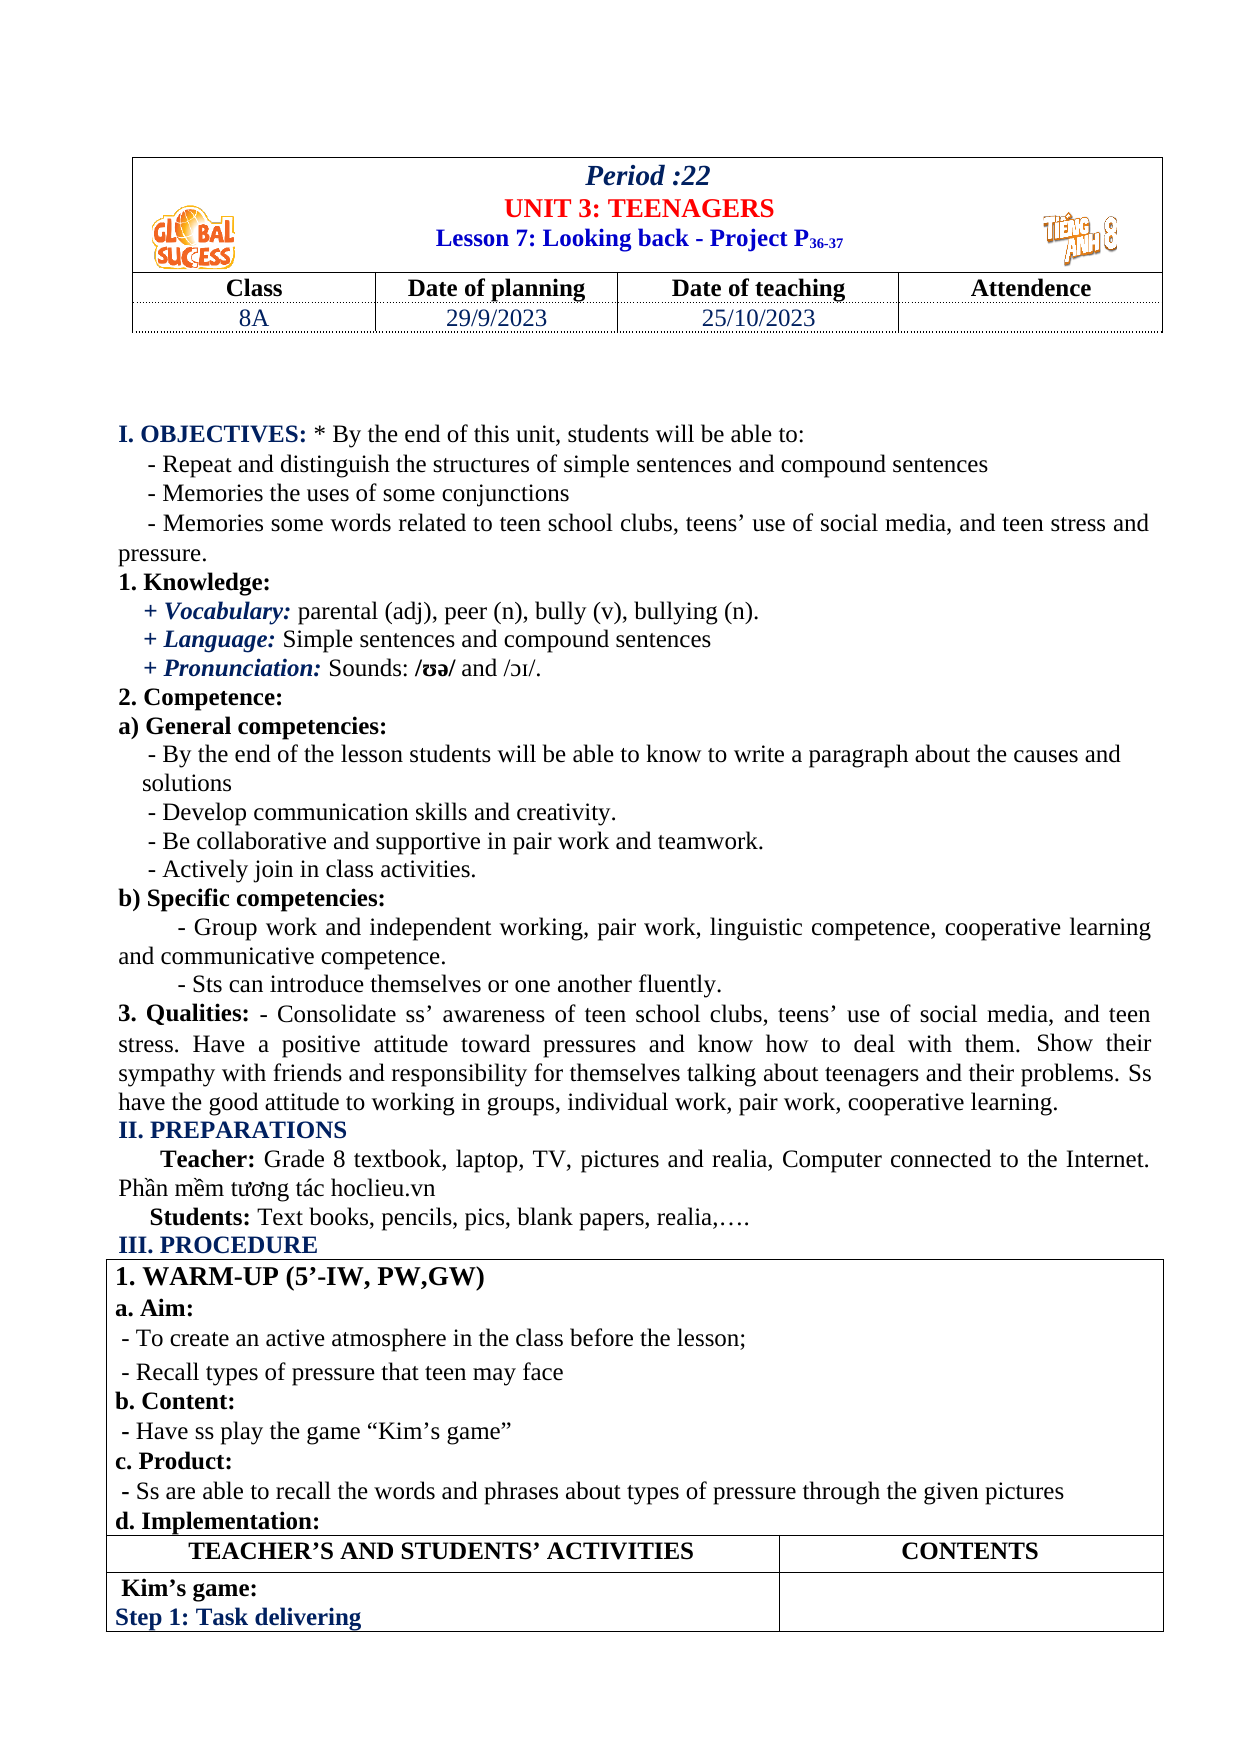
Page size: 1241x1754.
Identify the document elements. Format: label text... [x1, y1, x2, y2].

text + Vocabulary: parental (adj), peer (n), bully (v), bullying (n). [118, 596, 1152, 624]
table_cell 29/9/2023 [376, 302, 617, 331]
table_header Period :22 UNIT 3: TEENAGERS Lesson 7: Looking back - Project P36-37 [133, 158, 1162, 272]
picture [150, 205, 235, 268]
table_cell TEACHER’S AND STUDENTS’ ACTIVITIES [107, 1536, 779, 1572]
text - Memories some words related to teen school clubs, teens’ use of social media, and teen stress and pressure. [118, 507, 1152, 567]
text - Actively join in class activities. [118, 854, 1152, 883]
text 2. Competence: [118, 682, 1152, 711]
table_cell 25/10/2023 [618, 302, 898, 331]
text - Memories the uses of some conjunctions [118, 477, 1152, 507]
table_cell [899, 302, 1162, 331]
table_cell Attendence [899, 273, 1162, 302]
text 1. Knowledge: [118, 567, 1152, 596]
text III. PROCEDURE [118, 1231, 1152, 1259]
picture [1041, 206, 1117, 269]
text - By the end of the lesson students will be able to know to write a paragraph about the causes and solutions [142, 739, 1152, 797]
text - Sts can introduce themselves or one another fluently. [177, 969, 1152, 998]
table_cell Date of teaching [618, 273, 898, 302]
text b) Specific competencies: [118, 883, 1152, 912]
table_cell Class [133, 273, 375, 302]
text - Be collaborative and supportive in pair work and teamwork. [148, 826, 1152, 854]
text a) General competencies: [118, 711, 1152, 739]
text - Develop communication skills and creativity. [118, 797, 1152, 826]
table_cell Date of planning [376, 273, 617, 302]
text Students: Text books, pencils, pics, blank papers, realia,…. [118, 1202, 1152, 1231]
text Teacher: Grade 8 textbook, laptop, TV, pictures and realia, Computer connected to the Internet. Phần mềm tương tác hoclieu.vn [118, 1144, 1152, 1202]
text + Pronunciation: Sounds: /ʊə/ and /ɔɪ/. [118, 653, 1152, 682]
text + Language: Simple sentences and compound sentences [118, 624, 1152, 653]
table_cell CONTENTS [780, 1536, 1163, 1572]
table_cell 8A [133, 302, 375, 331]
table_header 1. WARM-UP (5’-IW, PW,GW) a. Aim: - To create an active atmosphere in the class before the lesson; - Recall types of pressure that teen may face b. Content: - Have ss play the game “Kim’s game” c. Product: - Ss are able to recall the words and phrases about types of pressure through the given pictures d. Implementation: [107, 1260, 1163, 1535]
text I. OBJECTIVES: * By the end of this unit, students will be able to: [118, 419, 1152, 447]
table_cell [780, 1573, 1163, 1631]
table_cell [107, 1573, 779, 1631]
text - Repeat and distinguish the structures of simple sentences and compound sentences [118, 447, 1152, 477]
text II. PREPARATIONS [118, 1116, 1152, 1144]
text - Group work and independent working, pair work, linguistic competence, cooperative learning and communicative competence. [118, 912, 1152, 969]
text 3. Qualities: - Consolidate ss’ awareness of teen school clubs, teens’ use of social media, and teen stress. Have a positive attitude toward pressures and know how to deal with them. Show their sympathy with friends and responsibility for themselves talking about teenagers and their problems. Ss have the good attitude to working in groups, individual work, pair work, cooperative learning. [118, 998, 1152, 1116]
